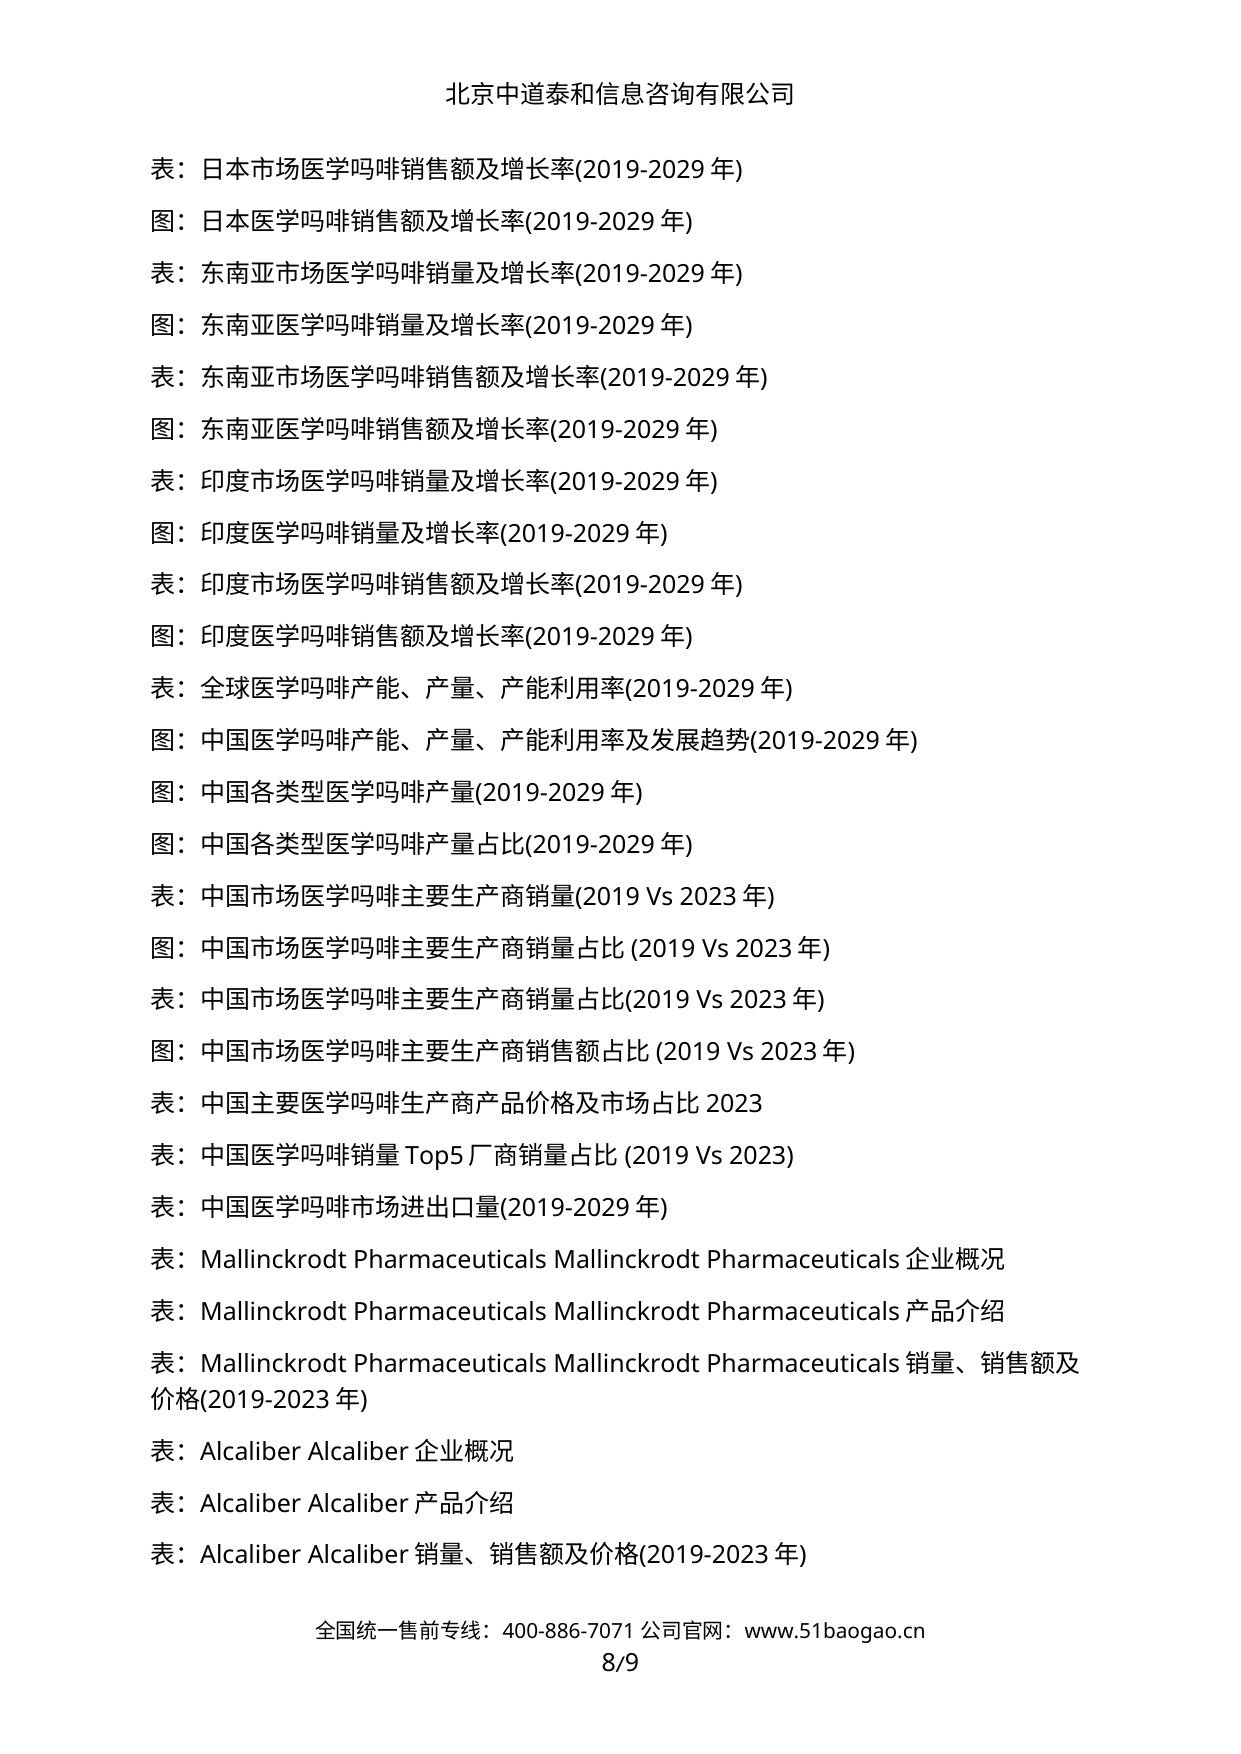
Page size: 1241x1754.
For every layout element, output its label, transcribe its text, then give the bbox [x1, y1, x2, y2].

text 表：全球医学吗啡产能、产量、产能利用率(2019-2029年) [150, 669, 1090, 705]
text 图：东南亚医学吗啡销量及增长率(2019-2029年) [150, 306, 1090, 342]
text 表：东南亚市场医学吗啡销量及增长率(2019-2029年) [150, 254, 1090, 290]
text 图：中国市场医学吗啡主要生产商销售额占比 (2019 Vs 2023年) [150, 1032, 1090, 1068]
text 表：Alcaliber Alcaliber产品介绍 [150, 1483, 1090, 1519]
text 表：Alcaliber Alcaliber销量、销售额及价格(2019-2023年) [150, 1535, 1090, 1571]
text 图：东南亚医学吗啡销售额及增长率(2019-2029年) [150, 409, 1090, 446]
text 图：中国各类型医学吗啡产量占比(2019-2029年) [150, 824, 1090, 861]
text 表：Mallinckrodt Pharmaceuticals Mallinckrodt Pharmaceuticals销量、销售额及价格(2019-2023年) [150, 1343, 1090, 1416]
text 表：中国市场医学吗啡主要生产商销量占比(2019 Vs 2023年) [150, 980, 1090, 1016]
text 表：中国主要医学吗啡生产商产品价格及市场占比 2023 [150, 1084, 1090, 1120]
text 表：中国市场医学吗啡主要生产商销量(2019 Vs 2023年) [150, 876, 1090, 912]
text 表：印度市场医学吗啡销售额及增长率(2019-2029年) [150, 565, 1090, 601]
text 图：印度医学吗啡销量及增长率(2019-2029年) [150, 513, 1090, 549]
text 表：中国医学吗啡市场进出口量(2019-2029年) [150, 1187, 1090, 1224]
text 图：日本医学吗啡销售额及增长率(2019-2029年) [150, 202, 1090, 238]
text 图：中国各类型医学吗啡产量(2019-2029年) [150, 772, 1090, 809]
text 表：印度市场医学吗啡销量及增长率(2019-2029年) [150, 461, 1090, 497]
text 表：日本市场医学吗啡销售额及增长率(2019-2029年) [150, 150, 1090, 186]
text 图：中国市场医学吗啡主要生产商销量占比 (2019 Vs 2023年) [150, 928, 1090, 964]
text 表：中国医学吗啡销量Top5厂商销量占比 (2019 Vs 2023) [150, 1136, 1090, 1172]
text 表：Mallinckrodt Pharmaceuticals Mallinckrodt Pharmaceuticals产品介绍 [150, 1291, 1090, 1327]
text 图：印度医学吗啡销售额及增长率(2019-2029年) [150, 617, 1090, 653]
text 图：中国医学吗啡产能、产量、产能利用率及发展趋势(2019-2029年) [150, 721, 1090, 757]
text 表：东南亚市场医学吗啡销售额及增长率(2019-2029年) [150, 357, 1090, 394]
text 表：Alcaliber Alcaliber企业概况 [150, 1431, 1090, 1467]
text 表：Mallinckrodt Pharmaceuticals Mallinckrodt Pharmaceuticals企业概况 [150, 1239, 1090, 1276]
